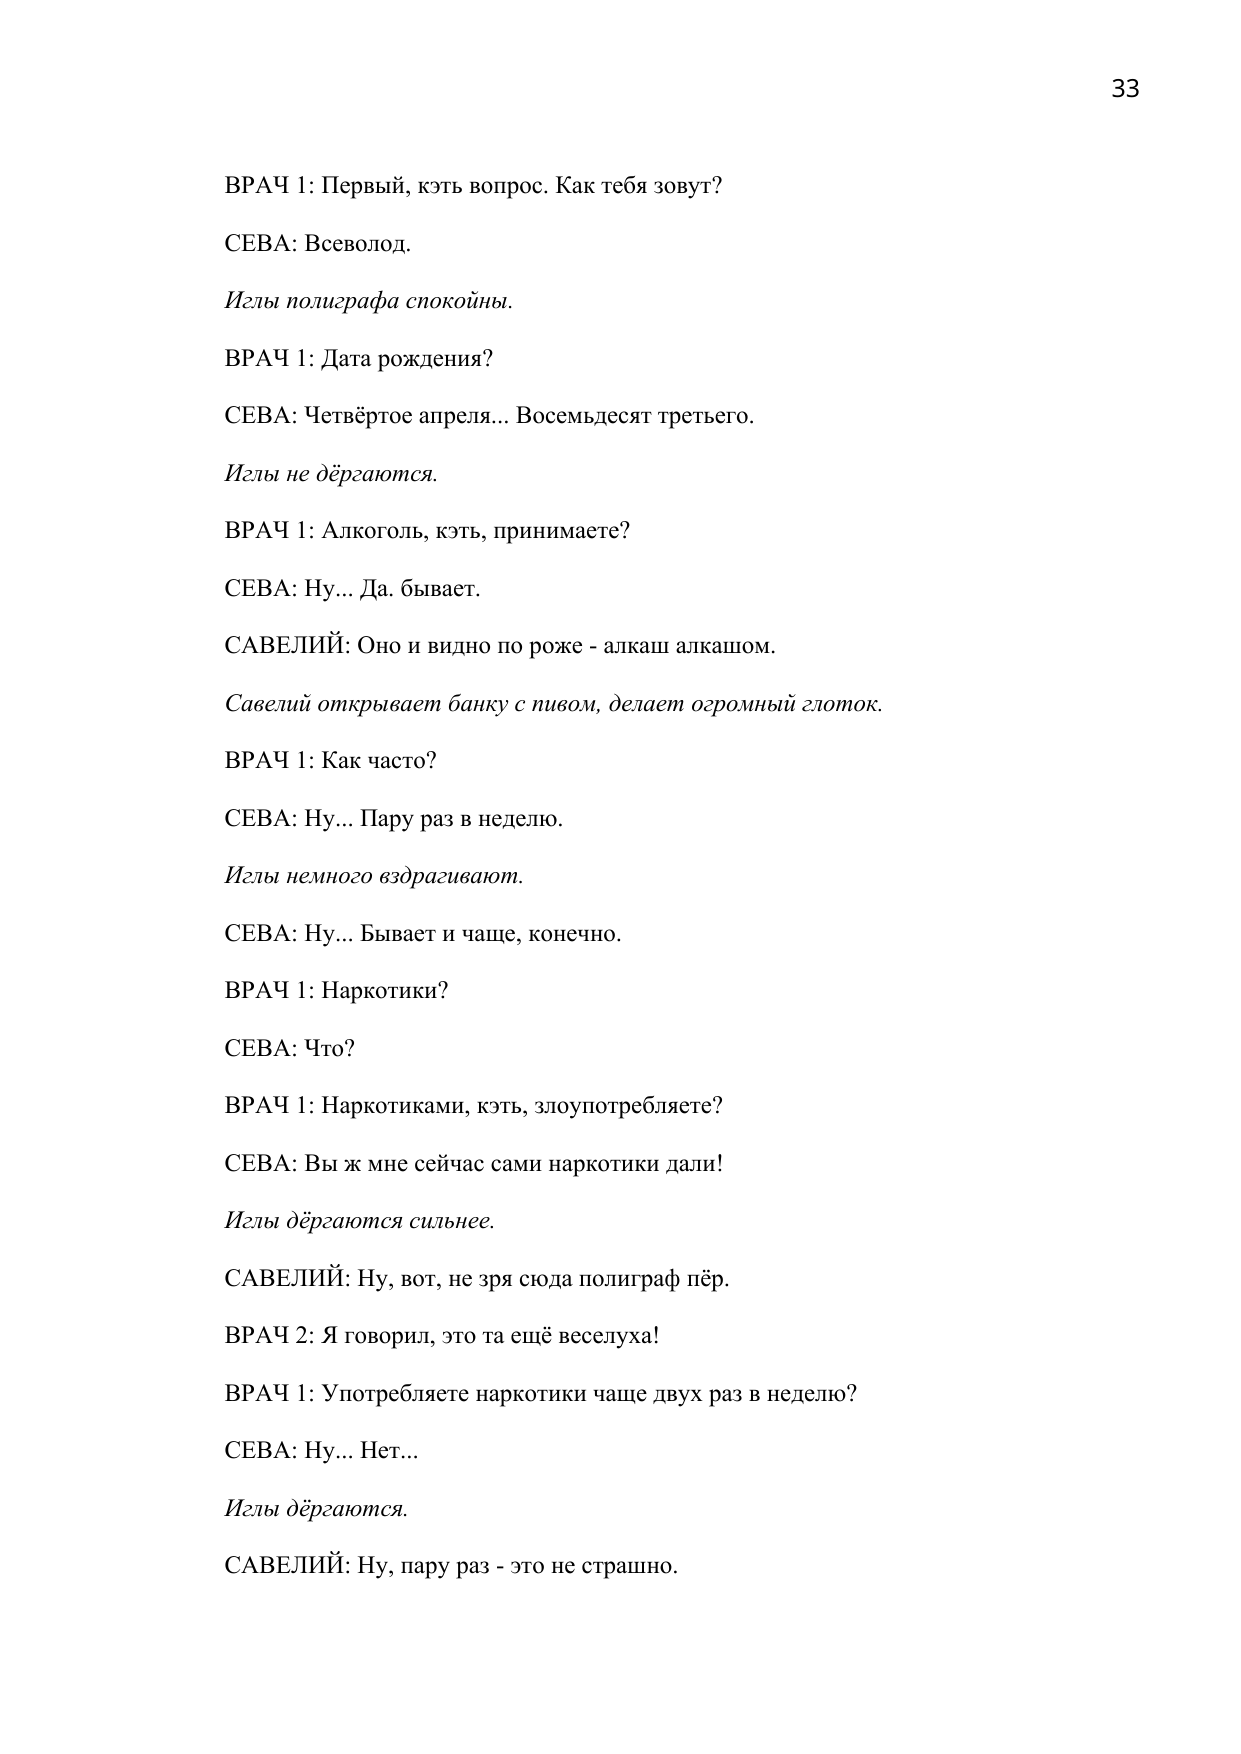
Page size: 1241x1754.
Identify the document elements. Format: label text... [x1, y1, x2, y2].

text САВЕЛИЙ: Ну, вот, не зря сюда полиграф пёр. [224, 1263, 1125, 1292]
text СЕВА: Вы ж мне сейчас сами наркотики дали! [224, 1148, 1125, 1177]
text Савелий открывает банку с пивом, делает огромный глоток. [224, 688, 1125, 717]
text СЕВА: Ну... Да. бывает. [224, 573, 1125, 602]
text ВРАЧ 1: Первый, кэть вопрос. Как тебя зовут? [224, 170, 1125, 199]
text СЕВА: Всеволод. [224, 228, 1125, 257]
text ВРАЧ 1: Как часто? [224, 745, 1125, 774]
text сЕВА: Что? [224, 1033, 1125, 1062]
text СЕВА: Ну... Бывает и чаще, конечно. [224, 918, 1125, 947]
text Иглы дёргаются сильнее. [224, 1205, 1125, 1234]
text врач 2: Я говорил, это та ещё веселуха! [224, 1320, 1125, 1349]
text СЕВА: Четвёртое апреля... Восемьдесят третьего. [224, 400, 1125, 429]
text СЕВА: Ну... Нет... [224, 1435, 1125, 1464]
text САВЕЛИЙ: Оно и видно по роже - алкаш алкашом. [224, 630, 1125, 659]
text ВРАЧ 1: Дата рождения? [224, 343, 1125, 372]
text ВРАЧ 1: Наркотики? [224, 975, 1125, 1004]
text СЕВА: Ну... Пару раз в неделю. [224, 803, 1125, 832]
text ВРАЧ 1: Употребляете наркотики чаще двух раз в неделю? [224, 1378, 1125, 1407]
text ВРАЧ 1: Алкоголь, кэть, принимаете? [224, 515, 1125, 544]
text Иглы немного вздрагивают. [224, 860, 1125, 889]
text ВРАЧ 1: Наркотиками, кэть, злоупотребляете? [224, 1090, 1125, 1119]
text САВЕЛИЙ: Ну, пару раз - это не страшно. [224, 1550, 1125, 1579]
text Иглы дёргаются. [224, 1493, 1125, 1522]
text Иглы полиграфа спокойны. [224, 285, 1125, 314]
text Иглы не дёргаются. [224, 458, 1125, 487]
